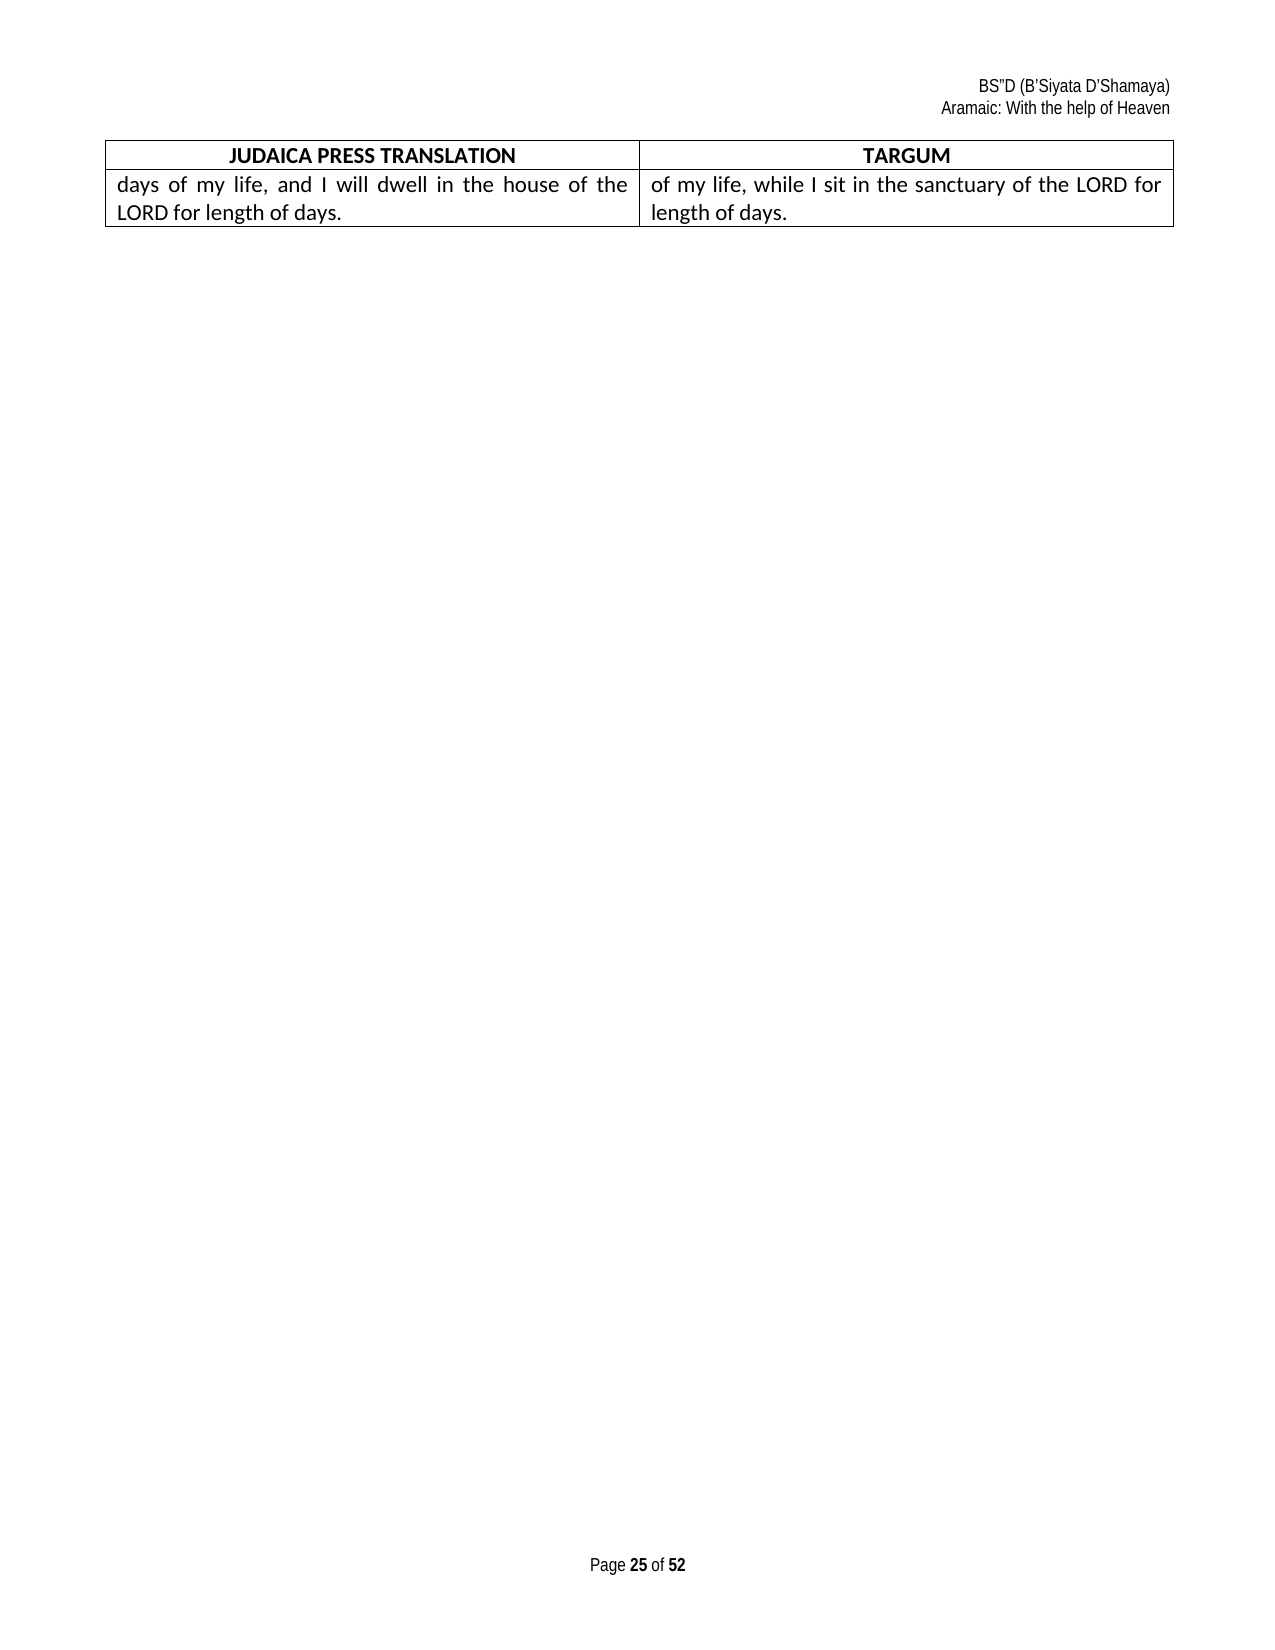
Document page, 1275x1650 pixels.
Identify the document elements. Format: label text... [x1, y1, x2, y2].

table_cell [106, 170, 639, 226]
table_header JUDAICA PRESS TRANSLATION [106, 141, 639, 169]
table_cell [640, 170, 1173, 226]
table_header TARGUM [640, 141, 1173, 169]
